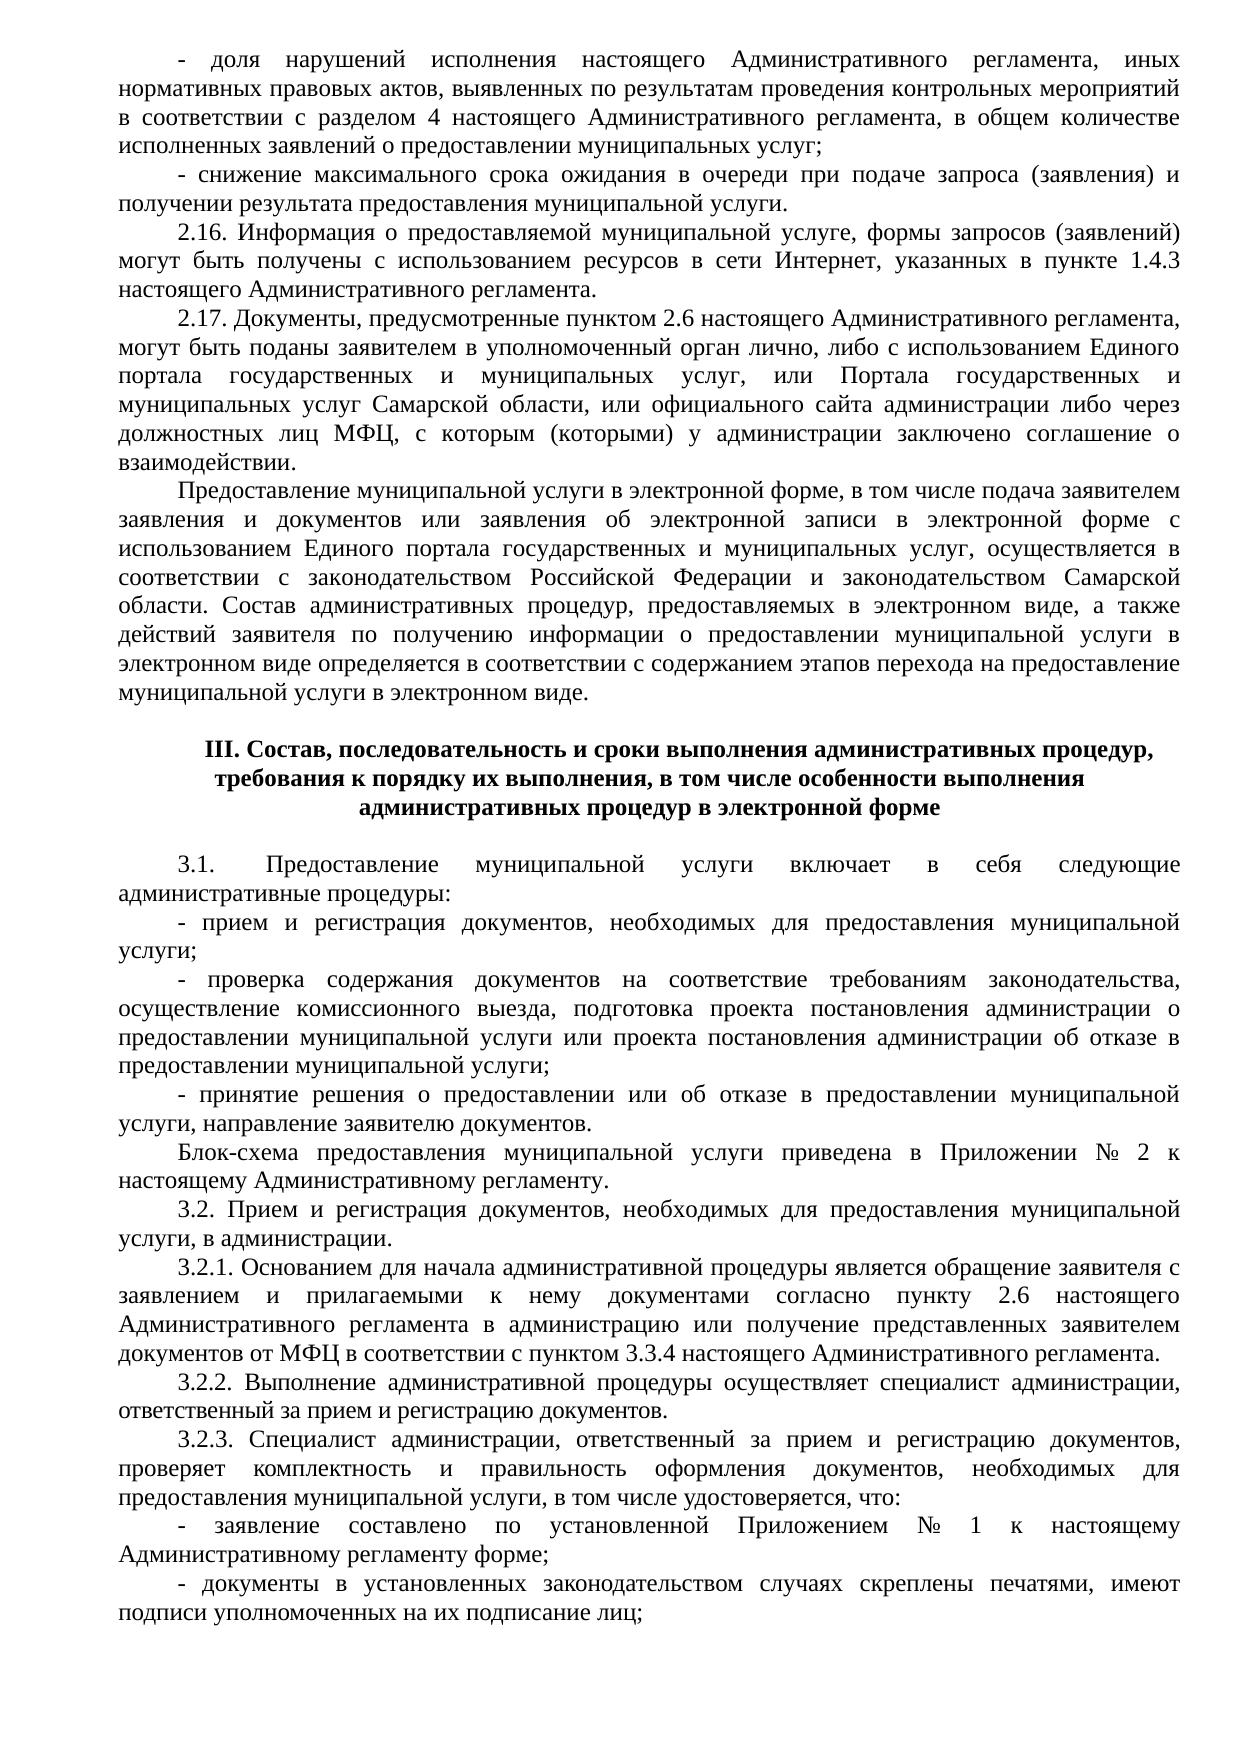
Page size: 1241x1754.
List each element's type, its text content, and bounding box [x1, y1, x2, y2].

text 3.2.3. Специалист администрации, ответственный за прием и регистрацию документов, проверяет комплектность и правильность оформления документов, необходимых для предоставления муниципальной услуги, в том числе удостоверяется, что: [118, 1424, 1181, 1511]
text 2.17. Документы, предусмотренные пунктом 2.6 настоящего Административного регламента, могут быть поданы заявителем в уполномоченный орган лично, либо с использованием Единого портала государственных и муниципальных услуг, или Портала государственных и муниципальных услуг Самарской области, или официального сайта администрации либо через должностных лиц МФЦ, с которым (которыми) у администрации заключено соглашение о взаимодействии. [118, 303, 1181, 476]
text Предоставление муниципальной услуги в электронной форме, в том числе подача заявителем заявления и документов или заявления об электронной записи в электронной форме с использованием Единого портала государственных и муниципальных услуг, осуществляется в соответствии с законодательством Российской Федерации и законодательством Самарской области. Состав административных процедур, предоставляемых в электронном виде, а также действий заявителя по получению информации о предоставлении муниципальной услуги в электронном виде определяется в соответствии с содержанием этапов перехода на предоставление муниципальной услуги в электронном виде. [118, 476, 1181, 706]
text - заявление составлено по установленной Приложением № 1 к настоящему Административному регламенту форме; [118, 1511, 1181, 1568]
text - документы в установленных законодательством случаях скреплены печатями, имеют подписи уполномоченных на их подписание лиц; [118, 1568, 1181, 1626]
text Блок-схема предоставления муниципальной услуги приведена в Приложении № 2 к настоящему Административному регламенту. [118, 1137, 1181, 1194]
text - принятие решения о предоставлении или об отказе в предоставлении муниципальной услуги, направление заявителю документов. [118, 1079, 1181, 1137]
text III. Состав, последовательность и сроки выполнения административных процедур, требования к порядку их выполнения, в том числе особенности выполнения административных процедур в электронной форме [118, 734, 1181, 821]
text 3.2.1. Основанием для начала административной процедуры является обращение заявителя с заявлением и прилагаемыми к нему документами согласно пункту 2.6 настоящего Административного регламента в администрацию или получение представленных заявителем документов от МФЦ в соответствии с пунктом 3.3.4 настоящего Административного регламента. [118, 1252, 1181, 1367]
text - проверка содержания документов на соответствие требованиям законодательства, осуществление комиссионного выезда, подготовка проекта постановления администрации о предоставлении муниципальной услуги или проекта постановления администрации об отказе в предоставлении муниципальной услуги; [118, 964, 1181, 1079]
text 2.16. Информация о предоставляемой муниципальной услуге, формы запросов (заявлений) могут быть получены с использованием ресурсов в сети Интернет, указанных в пункте 1.4.3 настоящего Административного регламента. [118, 217, 1181, 303]
text 3.2. Прием и регистрация документов, необходимых для предоставления муниципальной услуги, в администрации. [118, 1194, 1181, 1252]
text 3.1. Предоставление муниципальной услуги включает в себя следующие административные процедуры: [118, 849, 1181, 907]
text 3.2.2. Выполнение административной процедуры осуществляет специалист администрации, ответственный за прием и регистрацию документов. [118, 1367, 1181, 1424]
text - снижение максимального срока ожидания в очереди при подаче запроса (заявления) и получении результата предоставления муниципальной услуги. [118, 159, 1181, 217]
text - доля нарушений исполнения настоящего Административного регламента, иных нормативных правовых актов, выявленных по результатам проведения контрольных мероприятий в соответствии с разделом 4 настоящего Административного регламента, в общем количестве исполненных заявлений о предоставлении муниципальных услуг; [118, 44, 1181, 159]
text - прием и регистрация документов, необходимых для предоставления муниципальной услуги; [118, 907, 1181, 964]
